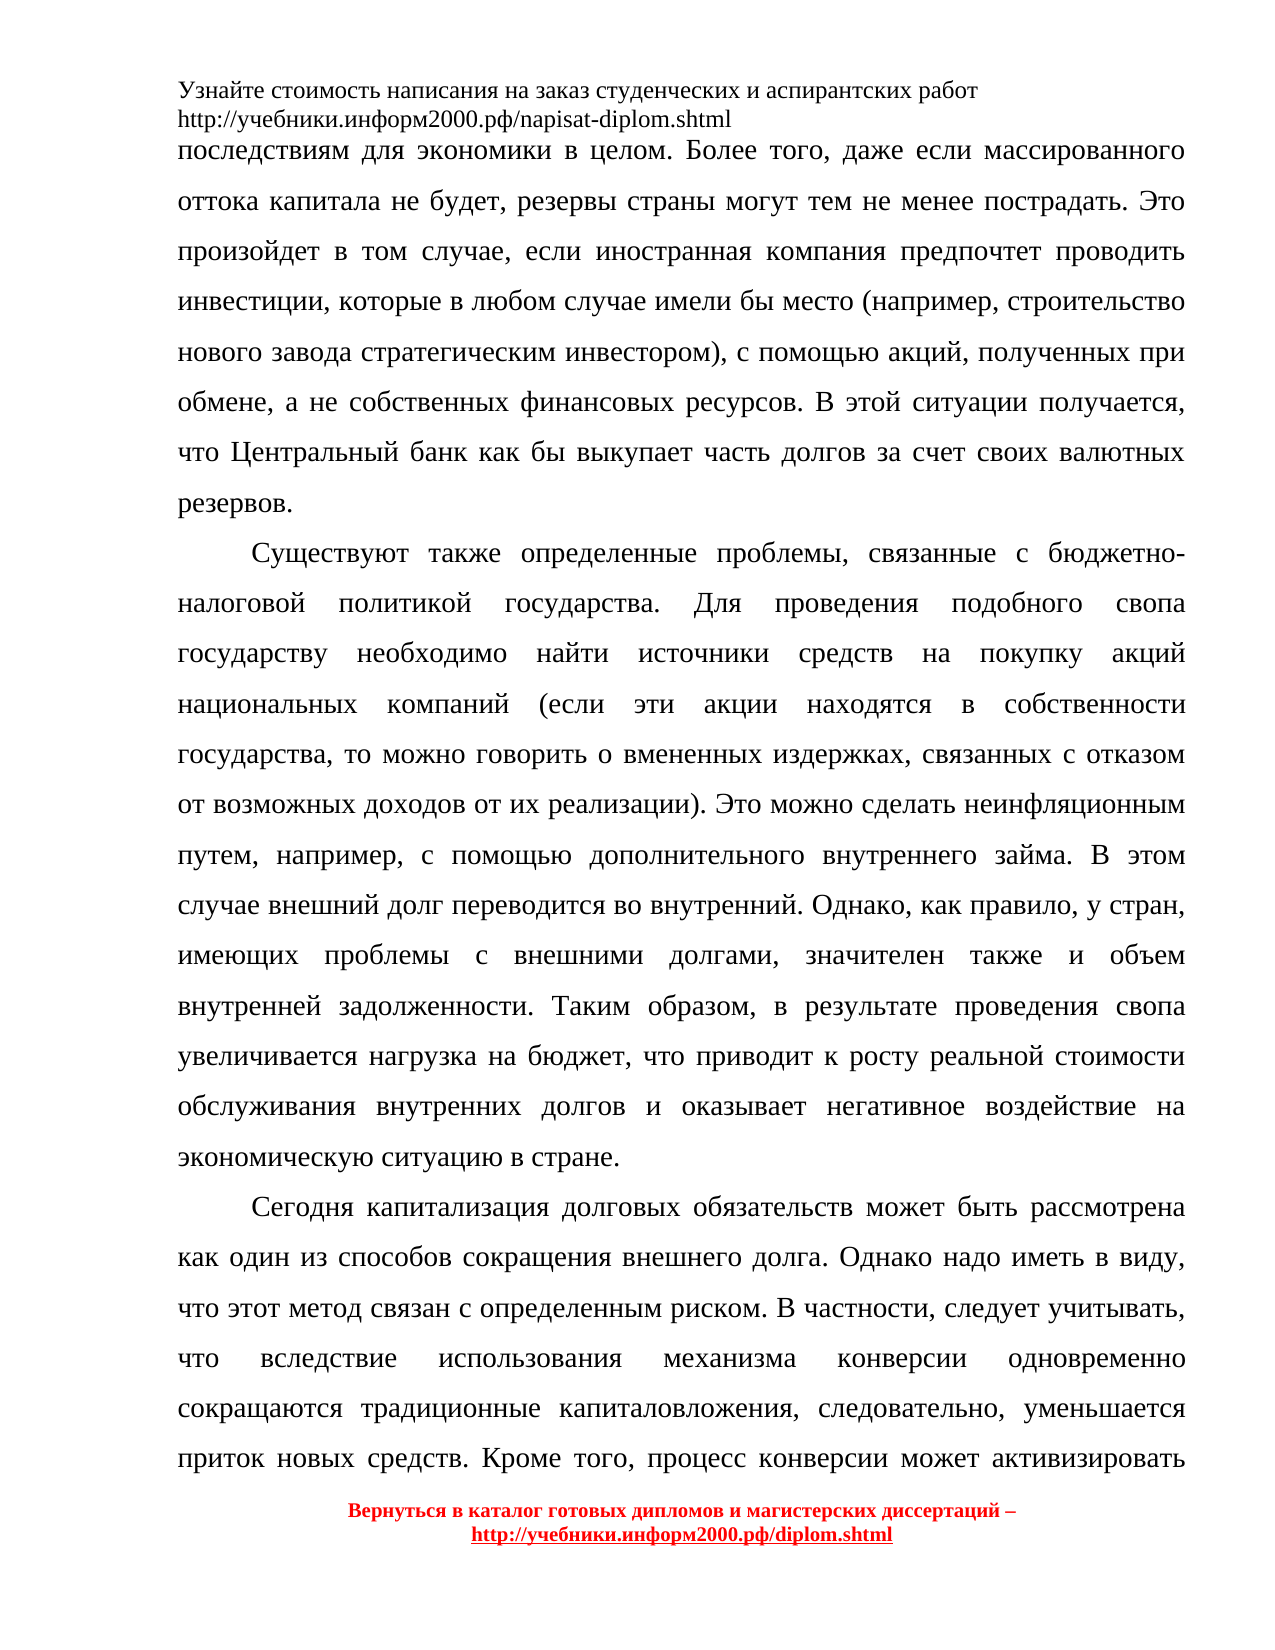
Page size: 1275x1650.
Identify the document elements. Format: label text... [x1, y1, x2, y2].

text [177, 132, 1186, 518]
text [177, 1189, 1186, 1474]
text Существуют также определенные проблемы, связанные с бюджетно-налоговой политикой государства. Для проведения подобного свопа государству необходимо найти источники средств на покупку акций национальных компаний (если эти акции находятся в собственности государства, то можно говорить о вмененных издержках, связанных с отказом от возможных доходов от их реализации). Это можно сделать неинфляционным путем, например, с помощью дополнительного внутреннего займа. В этом случае внешний долг переводится во внутренний. Однако, как правило, у стран, имеющих проблемы с внешними долгами, значителен также и объем внутренней задолженности. Таким образом, в результате проведения свопа увеличивается нагрузка на бюджет, что приводит к росту реальной стоимости обслуживания внутренних долгов и оказывает негативное воздействие на экономическую ситуацию в стране. [177, 535, 1186, 1172]
